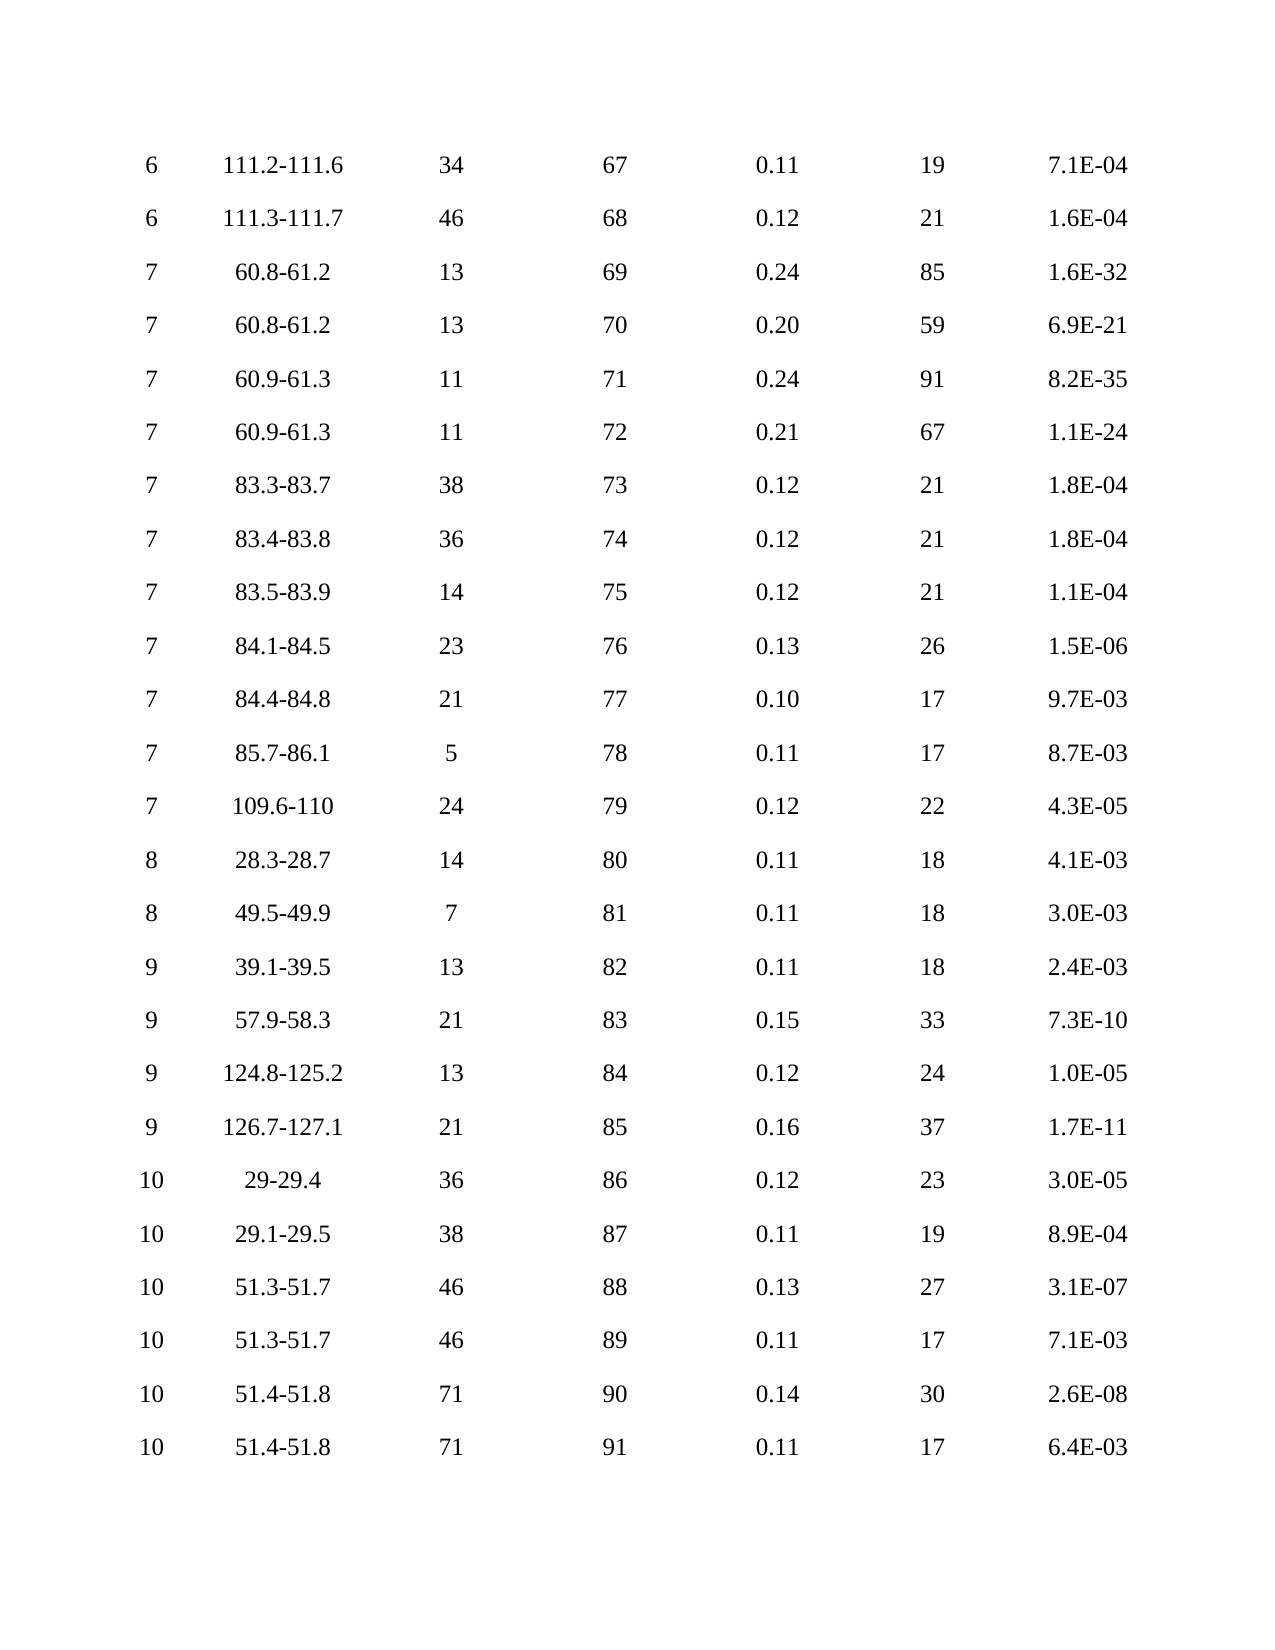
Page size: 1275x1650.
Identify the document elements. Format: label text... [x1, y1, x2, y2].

table_cell 29.1-29.5 [190, 1219, 376, 1272]
table_cell 17 [851, 1433, 1014, 1486]
table_cell 84 [526, 1059, 703, 1112]
table_cell 78 [526, 738, 703, 791]
table_cell 75 [526, 578, 703, 631]
table_cell 7 [113, 738, 190, 791]
table_cell 1.7E-11 [1014, 1112, 1162, 1165]
table_cell 60.8-61.2 [190, 257, 376, 310]
table_cell 67 [851, 417, 1014, 471]
table_cell 60.9-61.3 [190, 417, 376, 471]
table_cell 8 [113, 898, 190, 952]
table_cell 7 [113, 578, 190, 631]
table_cell 0.24 [704, 257, 851, 310]
table_cell 8.7E-03 [1014, 738, 1162, 791]
table_cell 84.4-84.8 [190, 684, 376, 738]
table_cell 111.2-111.6 [190, 150, 376, 203]
table_cell 6 [113, 204, 190, 257]
table_cell 111.3-111.7 [190, 204, 376, 257]
table_cell 0.11 [704, 738, 851, 791]
table_cell 7.3E-10 [1014, 1005, 1162, 1058]
table_cell 24 [376, 791, 526, 845]
table_cell 10 [113, 1379, 190, 1432]
table_cell 29-29.4 [190, 1165, 376, 1219]
table_cell 83 [526, 1005, 703, 1058]
table_cell 71 [526, 364, 703, 417]
table_cell 10 [113, 1165, 190, 1219]
table_cell 89 [526, 1326, 703, 1379]
table_cell 1.5E-06 [1014, 631, 1162, 684]
table_cell 7 [113, 364, 190, 417]
table_cell 0.24 [704, 364, 851, 417]
table_cell 21 [376, 684, 526, 738]
table_cell 7 [113, 310, 190, 364]
table_cell 30 [851, 1379, 1014, 1432]
table_cell 21 [851, 578, 1014, 631]
table_cell 21 [851, 471, 1014, 524]
table_cell 19 [851, 150, 1014, 203]
table_cell 76 [526, 631, 703, 684]
table_cell 38 [376, 1219, 526, 1272]
table_cell 90 [526, 1379, 703, 1432]
table_cell 34 [376, 150, 526, 203]
table_cell 0.12 [704, 204, 851, 257]
table_cell 71 [376, 1433, 526, 1486]
table_cell 24 [851, 1059, 1014, 1112]
table_cell 91 [851, 364, 1014, 417]
table_cell 0.12 [704, 578, 851, 631]
table_cell 11 [376, 417, 526, 471]
table_cell 83.3-83.7 [190, 471, 376, 524]
table_cell 6.9E-21 [1014, 310, 1162, 364]
table_cell 10 [113, 1272, 190, 1326]
table_cell 51.4-51.8 [190, 1379, 376, 1432]
table_cell 59 [851, 310, 1014, 364]
table_cell 0.11 [704, 1326, 851, 1379]
table_cell 72 [526, 417, 703, 471]
table_cell 3.0E-05 [1014, 1165, 1162, 1219]
table_cell 10 [113, 1219, 190, 1272]
table_cell 0.21 [704, 417, 851, 471]
table_cell 85 [526, 1112, 703, 1165]
table_cell 13 [376, 257, 526, 310]
table_cell 18 [851, 898, 1014, 952]
table_cell 49.5-49.9 [190, 898, 376, 952]
table_cell 85.7-86.1 [190, 738, 376, 791]
table_cell 60.8-61.2 [190, 310, 376, 364]
table_cell 70 [526, 310, 703, 364]
table_cell 0.14 [704, 1379, 851, 1432]
table_cell 0.12 [704, 791, 851, 845]
table_cell 109.6-110 [190, 791, 376, 845]
table_cell 46 [376, 204, 526, 257]
table_cell 18 [851, 952, 1014, 1005]
table_cell 0.11 [704, 150, 851, 203]
table_cell 7 [113, 417, 190, 471]
table_cell 68 [526, 204, 703, 257]
table_cell 77 [526, 684, 703, 738]
table_cell 0.12 [704, 471, 851, 524]
table_cell 71 [376, 1379, 526, 1432]
table_cell 0.12 [704, 1165, 851, 1219]
table_cell 4.3E-05 [1014, 791, 1162, 845]
table_cell 51.3-51.7 [190, 1272, 376, 1326]
table_cell 69 [526, 257, 703, 310]
table_cell 9 [113, 1059, 190, 1112]
table_cell 28.3-28.7 [190, 845, 376, 898]
table_cell 21 [851, 524, 1014, 577]
table_cell 83.4-83.8 [190, 524, 376, 577]
table_cell 37 [851, 1112, 1014, 1165]
table_cell 1.0E-05 [1014, 1059, 1162, 1112]
table_cell 6 [113, 150, 190, 203]
table_cell 8 [113, 845, 190, 898]
table_cell 14 [376, 845, 526, 898]
table_cell 67 [526, 150, 703, 203]
table_cell 22 [851, 791, 1014, 845]
table_cell 0.15 [704, 1005, 851, 1058]
table_cell 88 [526, 1272, 703, 1326]
table_cell 17 [851, 1326, 1014, 1379]
table_cell 2.6E-08 [1014, 1379, 1162, 1432]
table_cell 27 [851, 1272, 1014, 1326]
table_cell 83.5-83.9 [190, 578, 376, 631]
table_cell 33 [851, 1005, 1014, 1058]
table_cell 81 [526, 898, 703, 952]
table_cell 60.9-61.3 [190, 364, 376, 417]
table_cell 73 [526, 471, 703, 524]
table_cell 1.8E-04 [1014, 524, 1162, 577]
table_cell 5 [376, 738, 526, 791]
table_cell 14 [376, 578, 526, 631]
table_cell 51.4-51.8 [190, 1433, 376, 1486]
table_cell 3.0E-03 [1014, 898, 1162, 952]
table_cell 23 [851, 1165, 1014, 1219]
table_cell 4.1E-03 [1014, 845, 1162, 898]
table_cell 51.3-51.7 [190, 1326, 376, 1379]
table_cell 57.9-58.3 [190, 1005, 376, 1058]
table_cell 46 [376, 1326, 526, 1379]
table_cell 74 [526, 524, 703, 577]
table_cell 8.2E-35 [1014, 364, 1162, 417]
table_cell 0.11 [704, 952, 851, 1005]
table_cell 10 [113, 1326, 190, 1379]
table_cell 7 [113, 791, 190, 845]
table_cell 9.7E-03 [1014, 684, 1162, 738]
table_cell 7 [113, 684, 190, 738]
table_cell 7 [376, 898, 526, 952]
table_cell 36 [376, 524, 526, 577]
table_cell 7 [113, 471, 190, 524]
table_cell 82 [526, 952, 703, 1005]
table_cell 8.9E-04 [1014, 1219, 1162, 1272]
table_cell 0.20 [704, 310, 851, 364]
table_cell 87 [526, 1219, 703, 1272]
table_cell 124.8-125.2 [190, 1059, 376, 1112]
table_cell 23 [376, 631, 526, 684]
table_cell 7.1E-04 [1014, 150, 1162, 203]
table_cell 1.6E-04 [1014, 204, 1162, 257]
table_cell 1.8E-04 [1014, 471, 1162, 524]
table_cell 0.16 [704, 1112, 851, 1165]
table_cell 85 [851, 257, 1014, 310]
table_cell 17 [851, 684, 1014, 738]
table_cell 9 [113, 952, 190, 1005]
table_cell 46 [376, 1272, 526, 1326]
table_cell 79 [526, 791, 703, 845]
table_cell 13 [376, 310, 526, 364]
table_cell 0.13 [704, 1272, 851, 1326]
table_cell 7 [113, 257, 190, 310]
table_cell 36 [376, 1165, 526, 1219]
table_cell 9 [113, 1005, 190, 1058]
table_cell 0.13 [704, 631, 851, 684]
table_cell 9 [113, 1112, 190, 1165]
table_cell 13 [376, 1059, 526, 1112]
table_cell 26 [851, 631, 1014, 684]
table_cell 1.6E-32 [1014, 257, 1162, 310]
table_cell 18 [851, 845, 1014, 898]
table_cell 6.4E-03 [1014, 1433, 1162, 1486]
table_cell 7 [113, 524, 190, 577]
table_cell 21 [376, 1005, 526, 1058]
table_cell 17 [851, 738, 1014, 791]
table_cell 39.1-39.5 [190, 952, 376, 1005]
table_cell 19 [851, 1219, 1014, 1272]
table_cell 11 [376, 364, 526, 417]
table_cell 7.1E-03 [1014, 1326, 1162, 1379]
table_cell 13 [376, 952, 526, 1005]
table_cell 84.1-84.5 [190, 631, 376, 684]
table_cell 80 [526, 845, 703, 898]
table_cell 0.10 [704, 684, 851, 738]
table_cell 1.1E-24 [1014, 417, 1162, 471]
table_cell 0.11 [704, 1219, 851, 1272]
table_cell 1.1E-04 [1014, 578, 1162, 631]
table_cell 2.4E-03 [1014, 952, 1162, 1005]
table_cell 0.11 [704, 1433, 851, 1486]
table_cell 0.11 [704, 845, 851, 898]
table_cell 0.12 [704, 1059, 851, 1112]
table_cell 3.1E-07 [1014, 1272, 1162, 1326]
table_cell 86 [526, 1165, 703, 1219]
table_cell 38 [376, 471, 526, 524]
table_cell 0.12 [704, 524, 851, 577]
table_cell 91 [526, 1433, 703, 1486]
table_cell 21 [851, 204, 1014, 257]
table_cell 126.7-127.1 [190, 1112, 376, 1165]
table_cell 0.11 [704, 898, 851, 952]
table_cell 21 [376, 1112, 526, 1165]
table_cell 7 [113, 631, 190, 684]
table_cell 10 [113, 1433, 190, 1486]
